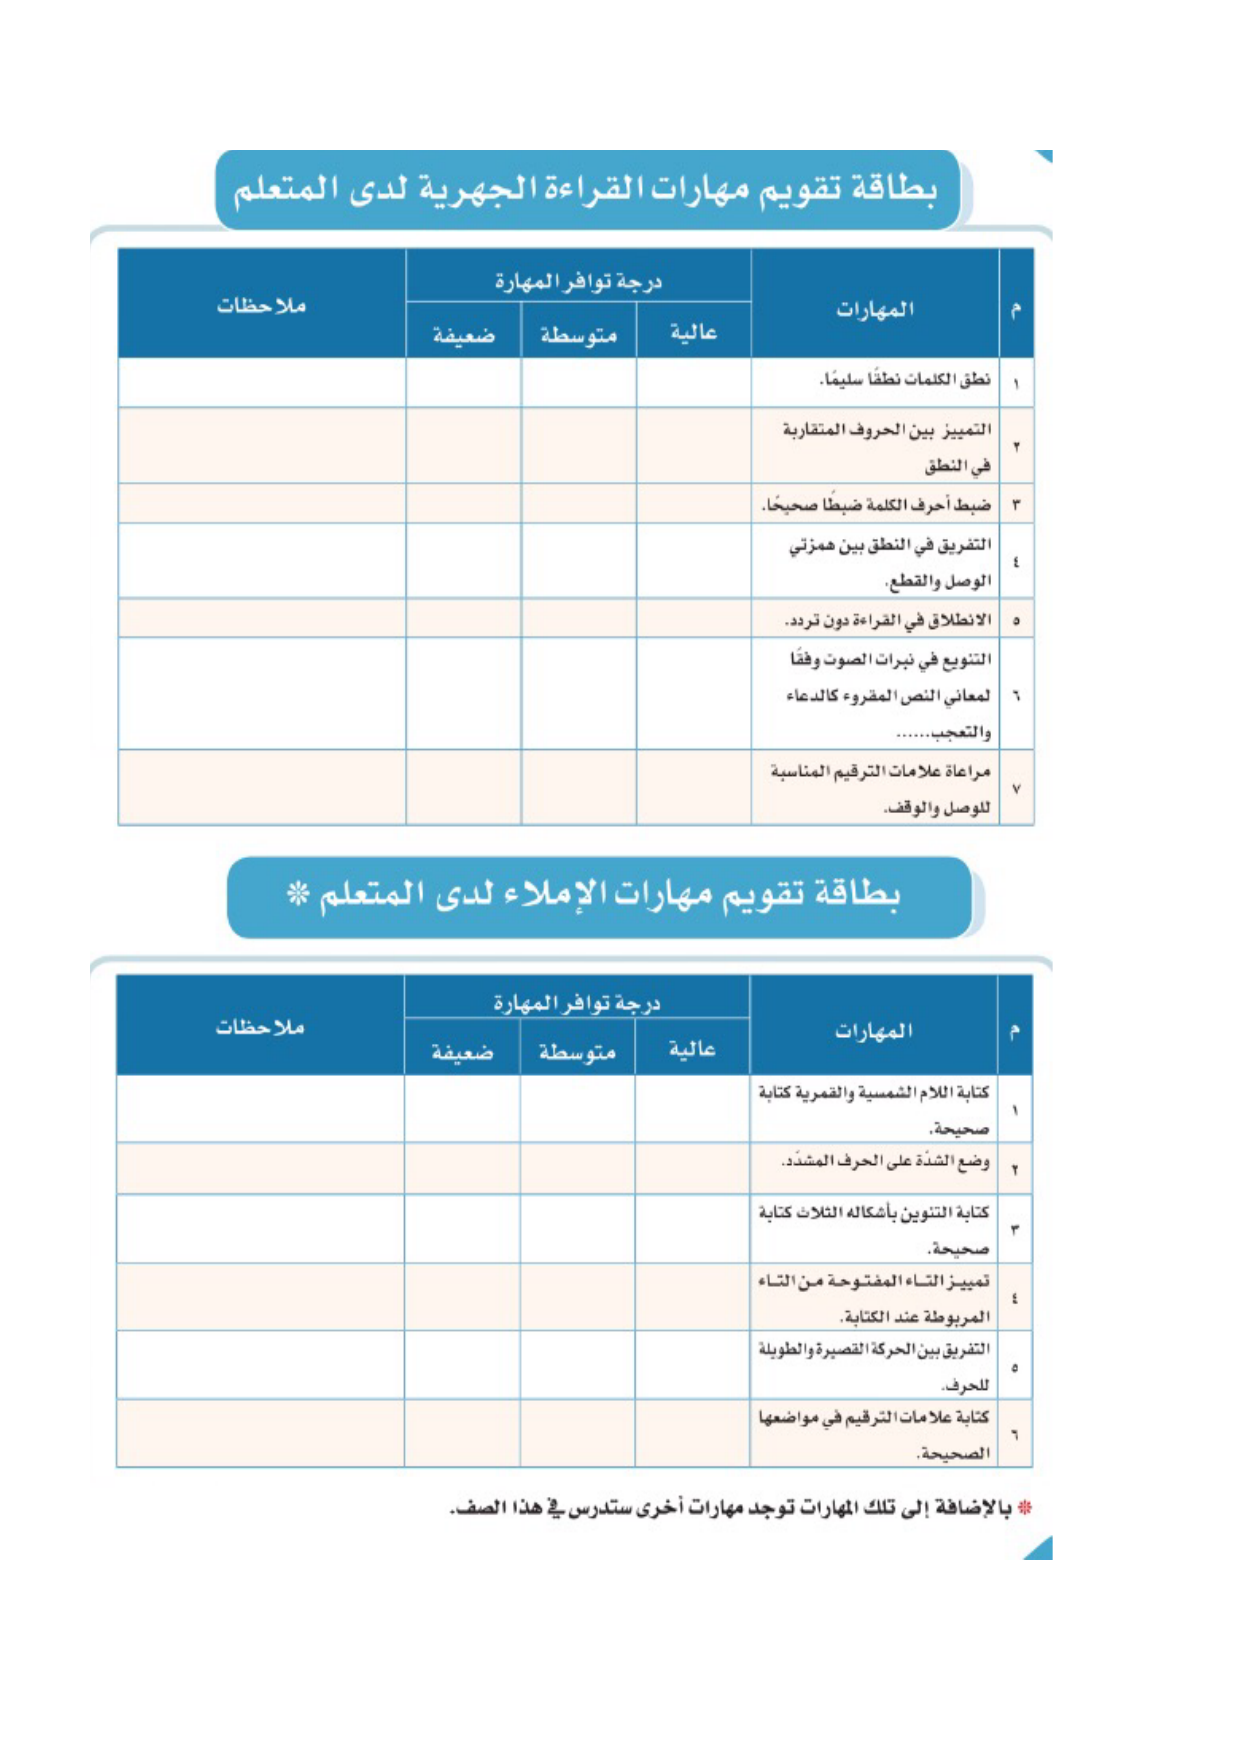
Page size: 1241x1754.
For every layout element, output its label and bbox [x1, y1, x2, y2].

picture [90, 150, 1053, 1560]
